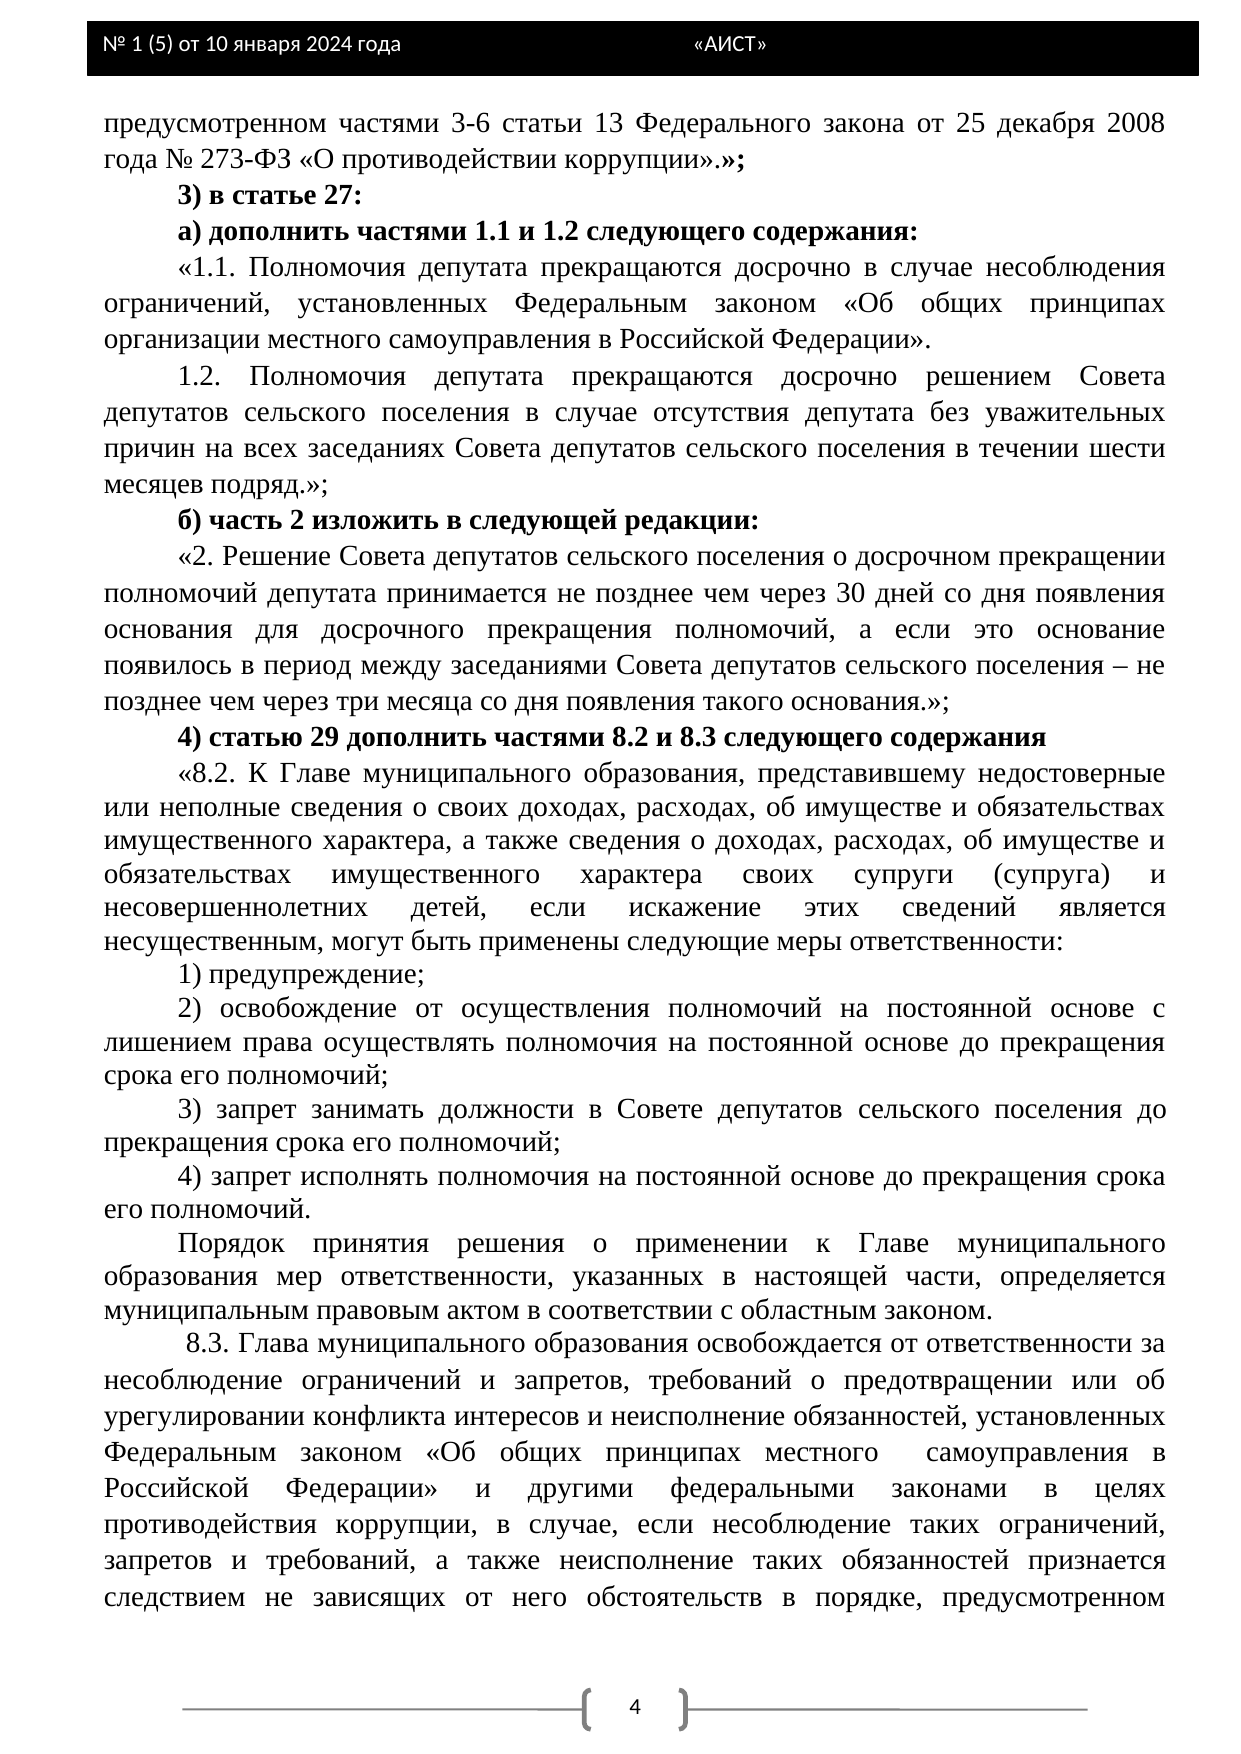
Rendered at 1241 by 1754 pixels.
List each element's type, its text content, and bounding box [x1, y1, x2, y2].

text «2. Решение Совета депутатов сельского поселения о досрочном прекращении полномочий депутата принимается не позднее чем через 30 дней со дня появления основания для досрочного прекращения полномочий, а если это основание появилось в период между заседаниями Совета депутатов сельского поселения – не позднее чем через три месяца со дня появления такого основания.»; [103, 538, 1167, 717]
text 3) запрет занимать должности в Совете депутатов сельского поселения до прекращения срока его полномочий; [103, 1091, 1167, 1158]
list «1.1. Полномочия депутата прекращаются досрочно в случае несоблюдения ограничений, установленных Федеральным законом «Об общих принципах организации местного самоуправления в Российской Федерации». [103, 249, 1167, 355]
list а) дополнить частями 1.1 и 1.2 следующего содержания: [103, 213, 1167, 247]
text 3) в статье 27: [103, 177, 1167, 211]
text 2) освобождение от осуществления полномочий на постоянной основе с лишением права осуществлять полномочия на постоянной основе до прекращения срока его полномочий; [103, 990, 1167, 1091]
text «8.2. К Главе муниципального образования, представившему недостоверные или неполные сведения о своих доходах, расходах, об имуществе и обязательствах имущественного характера, а также сведения о доходах, расходах, об имуществе и обязательствах имущественного характера своих супруги (супруга) и несовершеннолетних детей, если искажение этих сведений является несущественным, могут быть применены следующие меры ответственности: [103, 755, 1167, 957]
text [103, 1326, 1167, 1612]
text 1) предупреждение; [103, 957, 1167, 990]
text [103, 105, 1167, 174]
text 4) запрет исполнять полномочия на постоянной основе до прекращения срока его полномочий. [103, 1158, 1167, 1225]
text Порядок принятия решения о применении к Главе муниципального образования мер ответственности, указанных в настоящей части, определяется муниципальным правовым актом в соответствии с областным законом. [103, 1225, 1167, 1326]
text б) часть 2 изложить в следующей редакции: [103, 502, 1167, 536]
text 4) статью 29 дополнить частями 8.2 и 8.3 следующего содержания [103, 719, 1167, 753]
list 1.2. Полномочия депутата прекращаются досрочно решением Совета депутатов сельского поселения в случае отсутствия депутата без уважительных причин на всех заседаниях Совета депутатов сельского поселения в течении шести месяцев подряд.»; [103, 358, 1167, 500]
